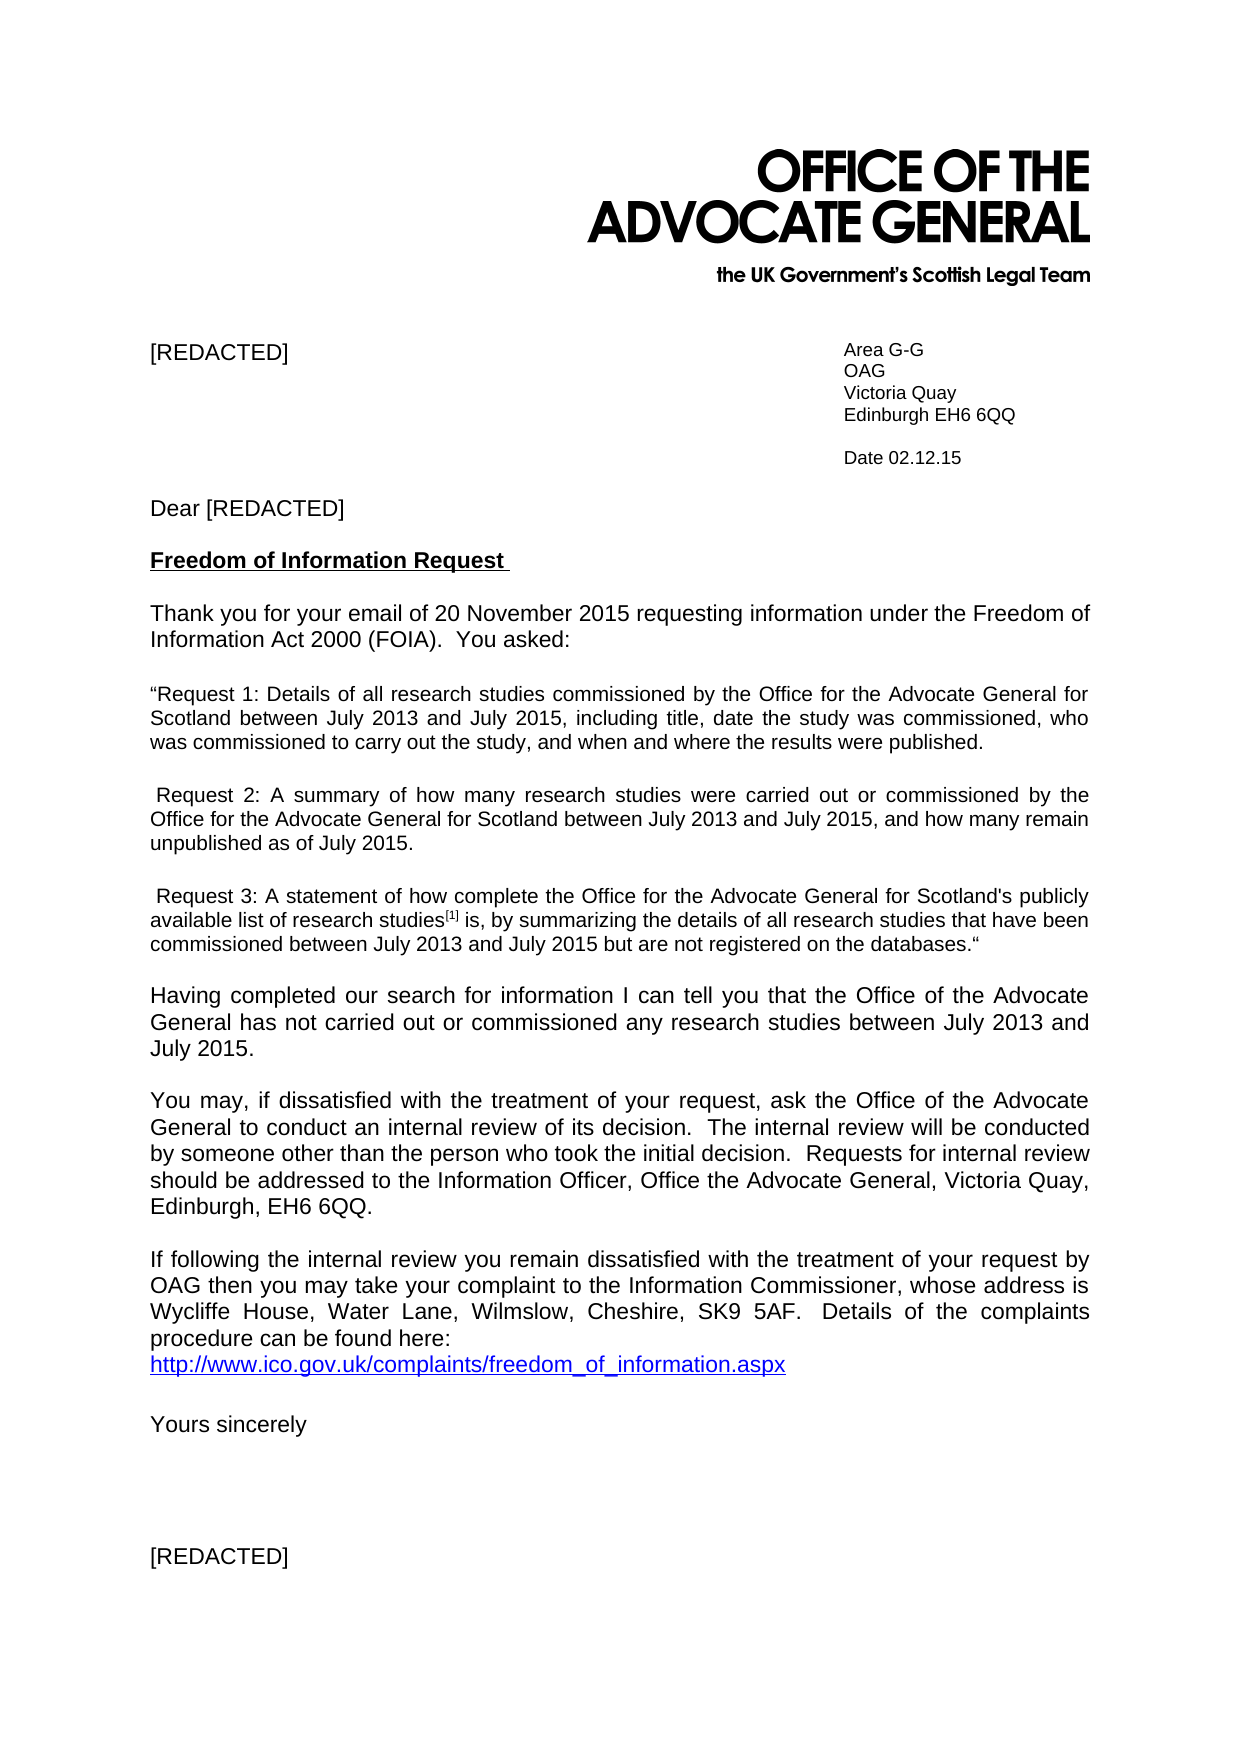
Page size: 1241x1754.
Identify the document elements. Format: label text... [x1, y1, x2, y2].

text Yours sincerely [150, 1411, 1041, 1438]
text Request 3: A statement of how complete the Office for the Advocate General for Scotland's publicly available list of research studies[1] is, by summarizing the details of all research studies that have been commissioned between July 2013 and July 2015 but are not registered on the databases.“ [150, 884, 1090, 956]
text “Request 1: Details of all research studies commissioned by the Office for the Advocate General for Scotland between July 2013 and July 2015, including title, date the study was commissioned, who was commissioned to carry out the study, and when and where the results were published. [150, 682, 1090, 754]
picture [587, 149, 1090, 286]
text [REDACTED] [150, 1543, 1041, 1569]
table_header [REDACTED] [139, 286, 731, 468]
text Freedom of Information Request [150, 547, 1090, 573]
text If following the internal review you remain dissatisfied with the treatment of your request by OAG then you may take your complaint to the Information Commissioner, whose address is Wycliffe House, Water Lane, Wilmslow, Cheshire, SK9 5AF. Details of the complaints procedure can be found here: [150, 1246, 1090, 1351]
text Request 2: A summary of how many research studies were carried out or commissioned by the Office for the Advocate General for Scotland between July 2013 and July 2015, and how many remain unpublished as of July 2015. [150, 783, 1090, 855]
text Having completed our search for information I can tell you that the Office of the Advocate General has not carried out or commissioned any research studies between July 2013 and July 2015. [150, 982, 1090, 1061]
text http://www.ico.gov.uk/complaints/freedom_of_information.aspx [150, 1351, 1090, 1377]
text You may, if dissatisfied with the treatment of your request, ask the Office of the Advocate General to conduct an internal review of its decision. The internal review will be conducted by someone other than the person who took the initial decision. Requests for internal review should be addressed to the Information Officer, Office the Advocate General, Victoria Quay, Edinburgh, EH6 6QQ. [150, 1087, 1090, 1219]
table_header Area G-G OAG Victoria Quay EH6 6QQ Date 02.12.15 [731, 286, 1240, 468]
text Thank you for your email of 20 November 2015 requesting information under the Freedom of Information Act 2000 (FOIA). You asked: [150, 600, 1090, 653]
text Dear [REDACTED] [150, 494, 1090, 521]
